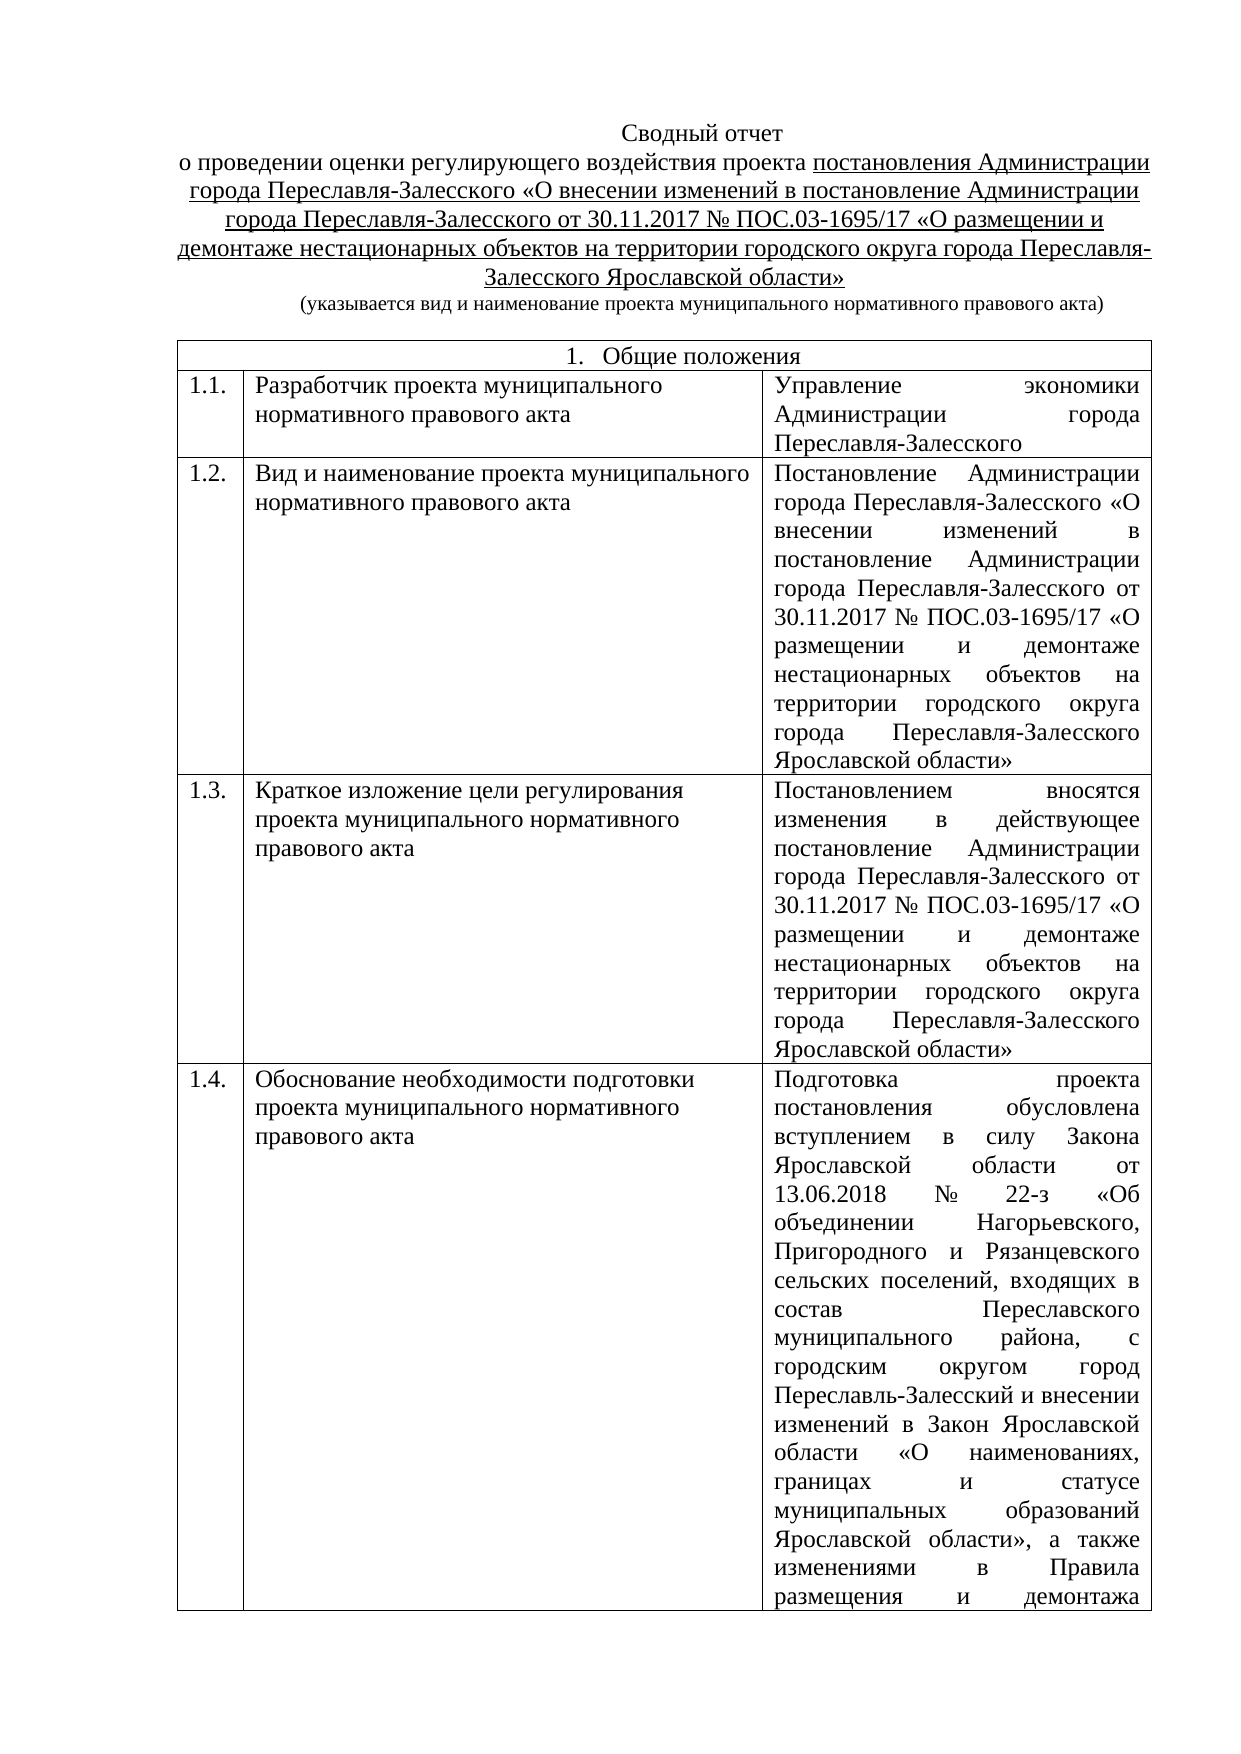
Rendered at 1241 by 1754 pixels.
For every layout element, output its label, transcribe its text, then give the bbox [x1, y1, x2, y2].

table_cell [244, 1064, 762, 1610]
table_cell Управление экономики Администрации города Переславля-Залесского [763, 371, 1151, 457]
table_cell 1.3. [178, 775, 243, 1063]
table_cell 1.4. [178, 1064, 243, 1610]
text о проведении оценки регулирующего воздействия проекта постановления Администрации города Переславля-Залесского «О внесении изменений в постановление Администрации города Переславля-Залесского от 30.11.2017 № ПОС.03-1695/17 «О размещении и демонтаже нестационарных объектов на территории городского округа города Переславля-Залесского Ярославской области» [177, 147, 1152, 258]
text о проведении оценки регулирующего воздействия проекта постановления Администрации города Переславля-Залесского «О внесении изменений в постановление Администрации города Переславля-Залесского от 30.11.2017 № ПОС.03-1695/17 «О размещении и демонтаже нестационарных объектов на территории городского округа города Переславля-Залесского Ярославской области» [177, 259, 1152, 291]
table_cell Разработчик проекта муниципального нормативного правового акта [244, 371, 762, 457]
table_cell Постановление Администрации города Переславля-Залесского «О внесении изменений в постановление Администрации города Переславля-Залесского от 30.11.2017 № ПОС.03-1695/17 «О размещении и демонтаже нестационарных объектов на территории городского округа города Переславля-Залесского Ярославской области» [763, 458, 1151, 774]
table_header Общие положения [178, 341, 1151, 369]
text (указывается вид и наименование проекта муниципального нормативного правового акта) [177, 291, 1152, 315]
table_cell 1.1. [178, 371, 243, 457]
table_cell Краткое изложение цели регулирования проекта муниципального нормативного правового акта [244, 775, 762, 1063]
table_cell Постановлением вносятся изменения в действующее постановление Администрации города Переславля-Залесского от 30.11.2017 № ПОС.03-1695/17 «О размещении и демонтаже нестационарных объектов на территории городского округа города Переславля-Залесского Ярославской области» [763, 775, 1151, 1063]
table_cell Вид и наименование проекта муниципального нормативного правового акта [244, 458, 762, 774]
table_cell 1.2. [178, 458, 243, 774]
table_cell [763, 1064, 1151, 1610]
text Сводный отчет [177, 118, 1152, 147]
